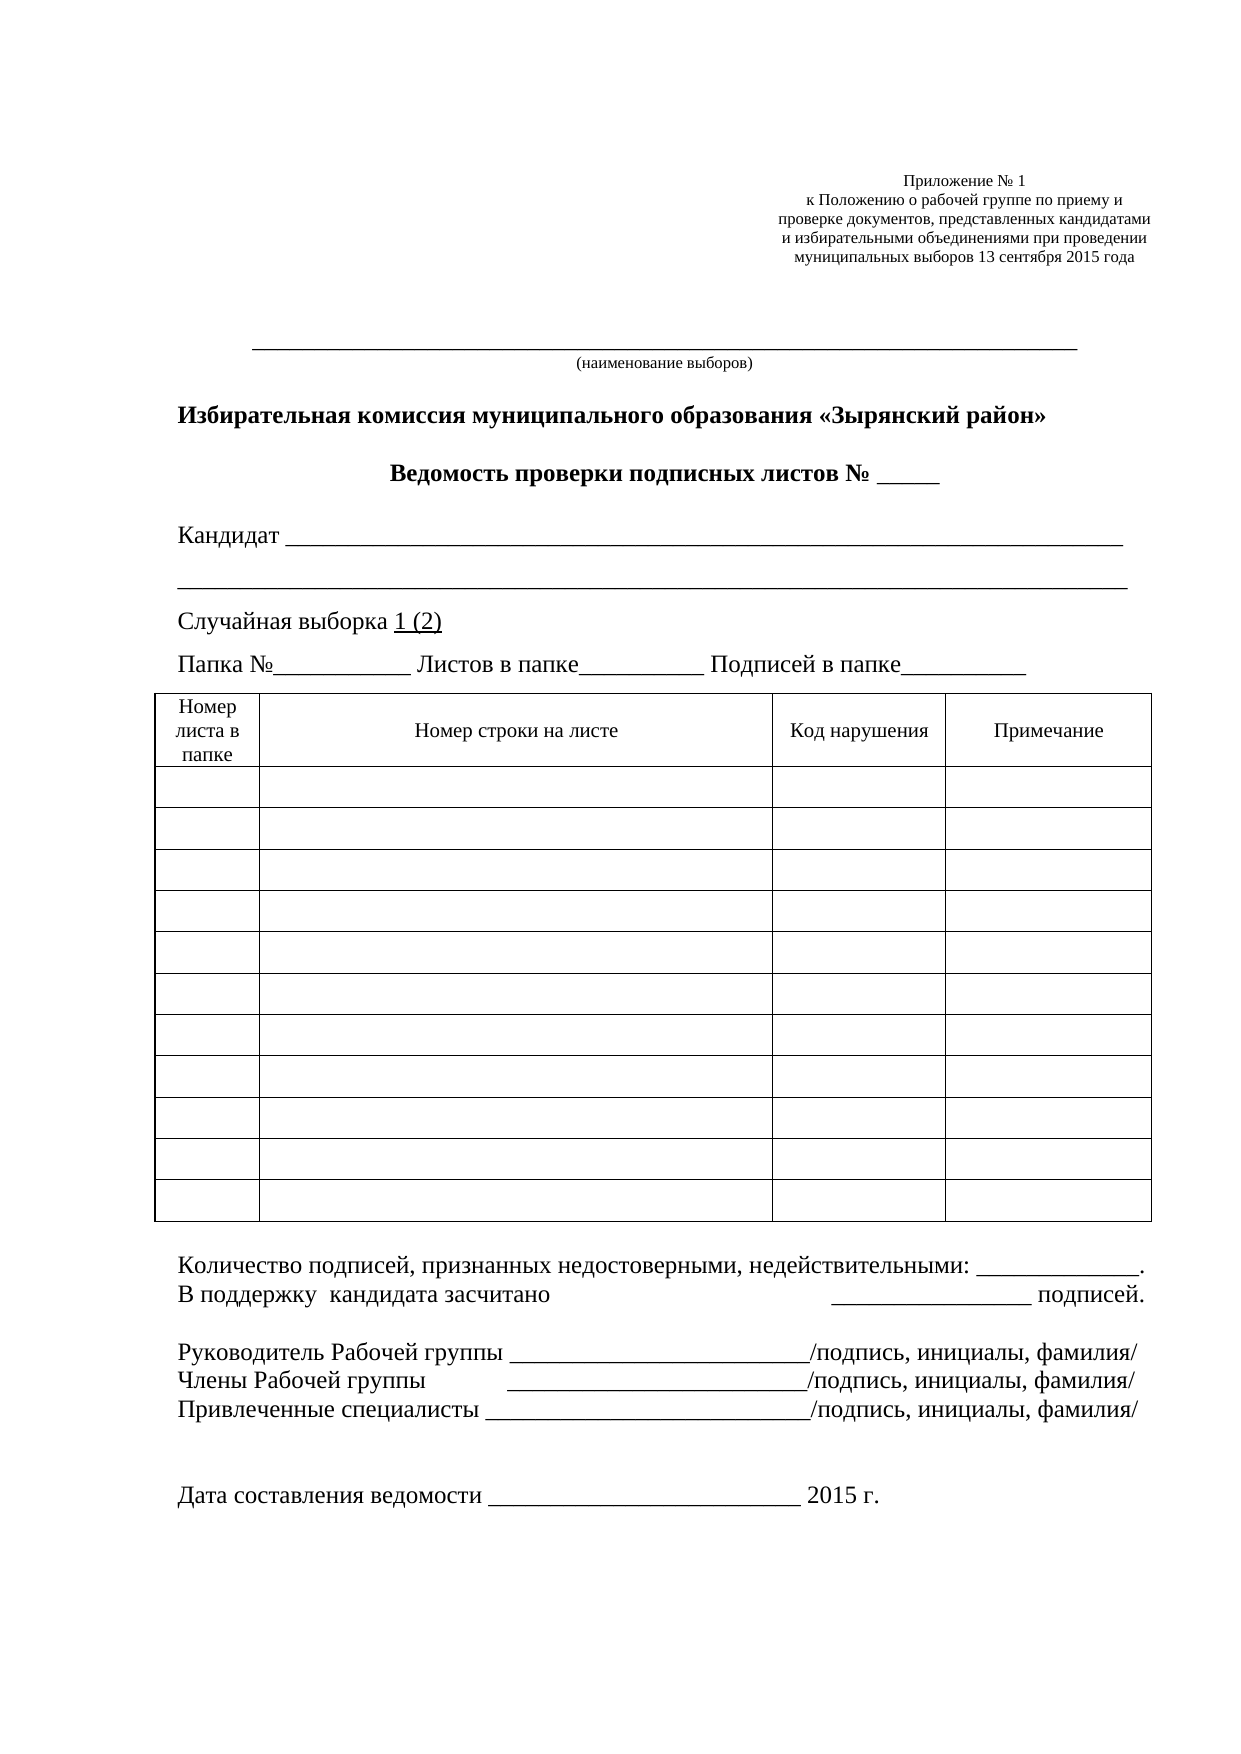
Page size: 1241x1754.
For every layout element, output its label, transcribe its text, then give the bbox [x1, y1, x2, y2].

table_cell [260, 850, 772, 890]
table_header Номер листа в папке [156, 694, 259, 766]
table_cell [946, 808, 1151, 848]
text Избирательная комиссия муниципального образования «Зырянский район» [177, 400, 1152, 429]
table_cell [260, 1015, 772, 1055]
table_cell [946, 1139, 1151, 1179]
table_cell [260, 1098, 772, 1138]
table_cell [773, 1139, 945, 1179]
table_cell [260, 932, 772, 973]
table_cell [773, 974, 945, 1014]
table_cell [260, 974, 772, 1014]
table_cell [156, 1139, 259, 1179]
table_cell [260, 808, 772, 848]
table_header Номер строки на листе [260, 694, 772, 766]
text Ведомость проверки подписных листов № _____ [177, 458, 1152, 487]
table_cell [773, 1056, 945, 1097]
text В поддержку кандидата засчитано ________________ подписей. [177, 1279, 1152, 1308]
text Количество подписей, признанных недостоверными, недействительными: _____________. [177, 1251, 1152, 1279]
table_cell [946, 974, 1151, 1014]
table_header Код нарушения [773, 694, 945, 766]
table_cell [773, 767, 945, 807]
table_cell [156, 808, 259, 848]
table_cell [260, 891, 772, 931]
table_cell [260, 1139, 772, 1179]
text Привлеченные специалисты __________________________/подпись, инициалы, фамилия/ [177, 1394, 1152, 1423]
table_cell [156, 974, 259, 1014]
text Папка №___________ Листов в папке__________ Подписей в папке__________ [177, 649, 1152, 678]
text Приложение № 1 [777, 170, 1152, 189]
table_cell [156, 932, 259, 973]
text Руководитель Рабочей группы ________________________/подпись, инициалы, фамилия/ [177, 1337, 1152, 1366]
text (наименование выборов) [177, 352, 1152, 372]
text к Положению о рабочей группе по приему и проверке документов, представленных кандидатами и избирательными объединениями при проведении муниципальных выборов 13 сентября 2015 года [777, 189, 1152, 266]
table_cell [156, 891, 259, 931]
table_cell [946, 1180, 1151, 1221]
table_cell [773, 808, 945, 848]
table_cell [946, 1098, 1151, 1138]
table_cell [773, 932, 945, 973]
table_cell [260, 1056, 772, 1097]
text ____________________________________________________________________________ [177, 563, 1152, 592]
text Случайная выборка 1 (2) [177, 606, 1152, 635]
table_cell [773, 1015, 945, 1055]
table_header Примечание [946, 694, 1151, 766]
table_cell [946, 932, 1151, 973]
text Кандидат ___________________________________________________________________ [177, 520, 1152, 549]
table_cell [156, 1056, 259, 1097]
table_cell [773, 850, 945, 890]
table_cell [773, 1098, 945, 1138]
table_cell [156, 767, 259, 807]
text Члены Рабочей группы ________________________/подпись, инициалы, фамилия/ [177, 1366, 1152, 1394]
table_cell [946, 1015, 1151, 1055]
table_cell [260, 1180, 772, 1221]
table_cell [156, 1015, 259, 1055]
table_cell [156, 1180, 259, 1221]
table_cell [156, 850, 259, 890]
text Дата составления ведомости _________________________ 2015 г. [177, 1481, 1152, 1509]
table_cell [773, 1180, 945, 1221]
text __________________________________________________________________ [177, 324, 1152, 352]
table_cell [946, 891, 1151, 931]
table_cell [260, 767, 772, 807]
table_cell [946, 767, 1151, 807]
table_cell [946, 850, 1151, 890]
table_cell [946, 1056, 1151, 1097]
table_cell [773, 891, 945, 931]
table_cell [156, 1098, 259, 1138]
